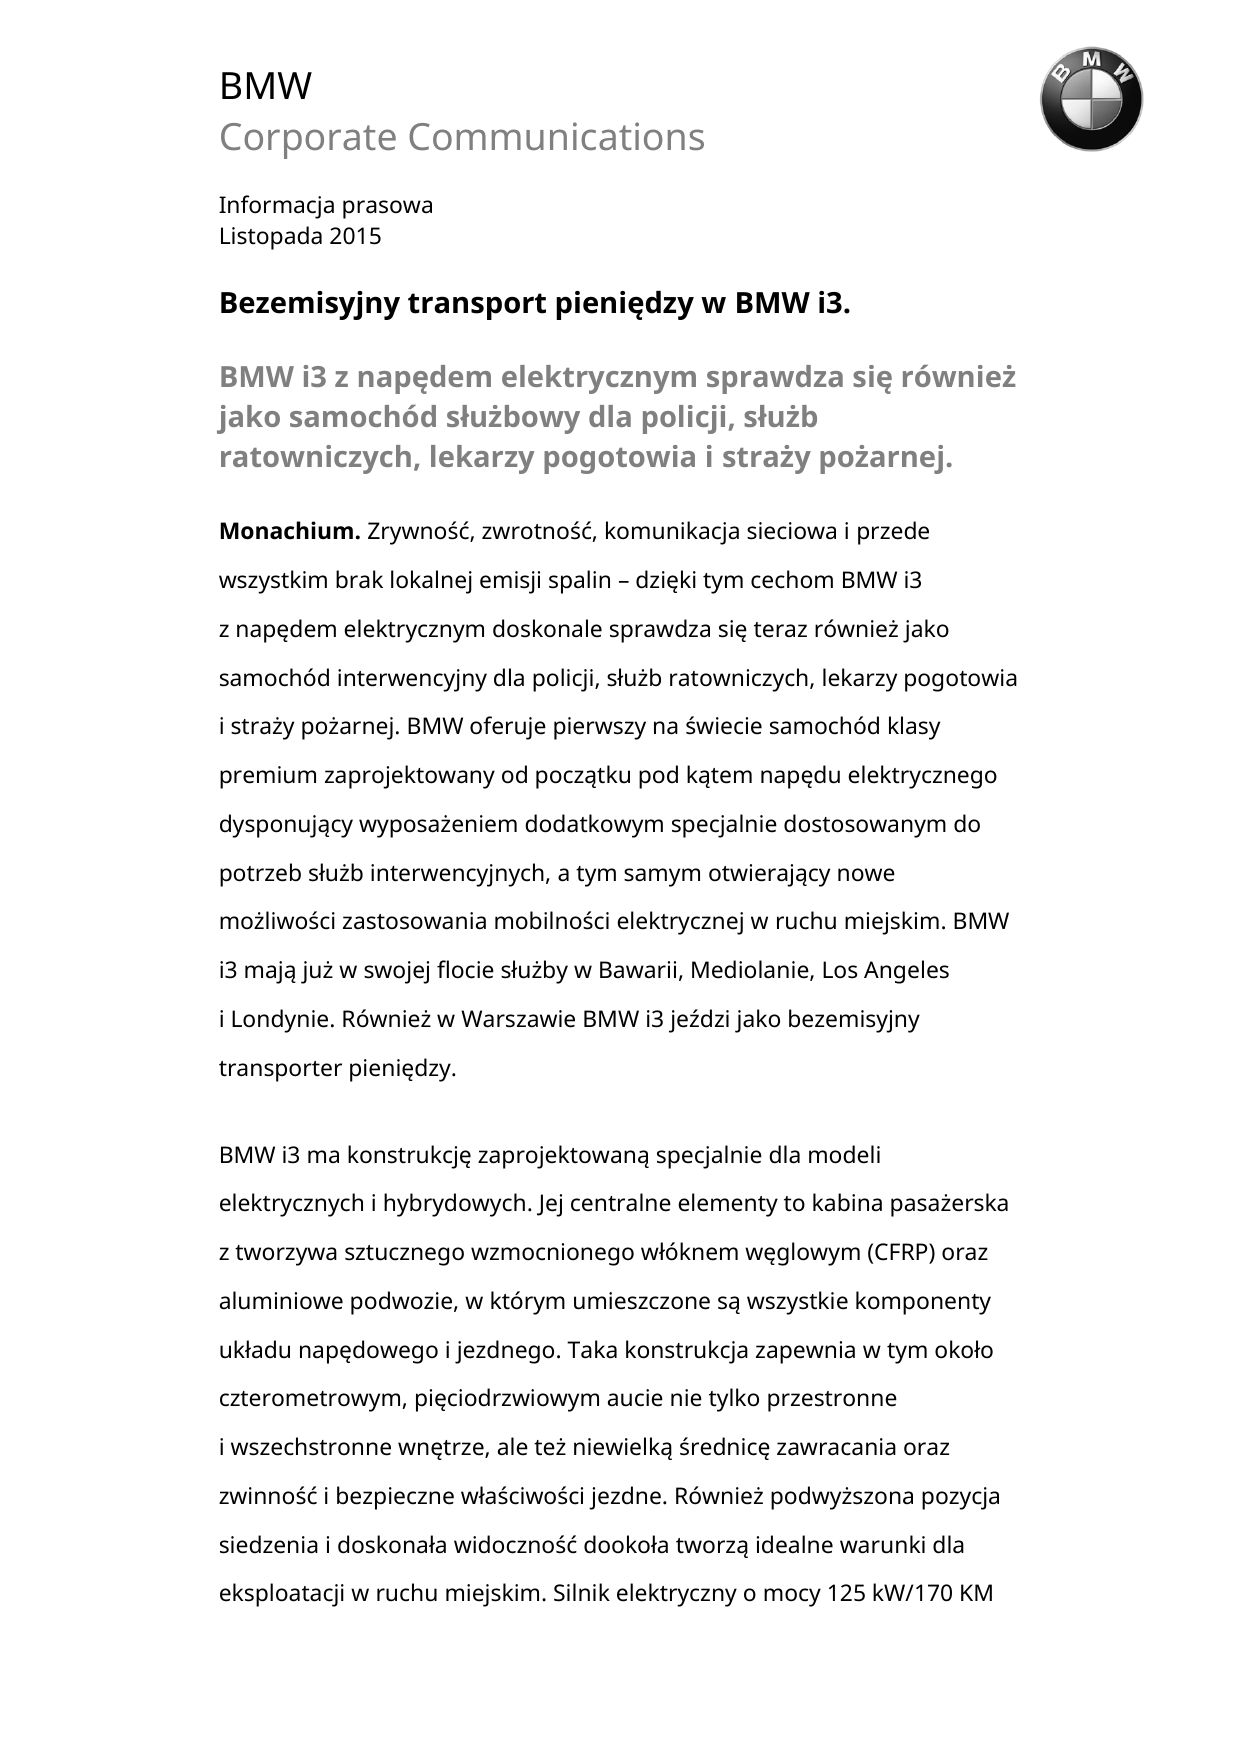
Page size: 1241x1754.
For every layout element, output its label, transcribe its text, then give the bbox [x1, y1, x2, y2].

text Informacja prasowa Listopada 2015 [218, 189, 1022, 283]
text BMW i3 z napędem elektrycznym sprawdza się również jako samochód służbowy dla policji, służb ratowniczych, lekarzy pogotowia i straży pożarnej. [218, 356, 1019, 476]
text Bezemisyjny transport pieniędzy w BMW i3. [218, 283, 1019, 322]
picture [1039, 46, 1144, 152]
text BMW Corporate Communications [219, 59, 990, 161]
text Monachium. Zrywność, zwrotność, komunikacja sieciowa i przede wszystkim brak lokalnej emisji spalin – dzięki tym cechom BMW i3 z napędem elektrycznym doskonale sprawdza się teraz również jako samochód interwencyjny dla policji, służb ratowniczych, lekarzy pogotowia i straży pożarnej. BMW oferuje pierwszy na świecie samochód klasy premium zaprojektowany od początku pod kątem napędu elektrycznego dysponujący wyposażeniem dodatkowym specjalnie dostosowanym do potrzeb służb interwencyjnych, a tym samym otwierający nowe możliwości zastosowania mobilności elektrycznej w ruchu miejskim. BMW i3 mają już w swojej flocie służby w Bawarii, Mediolanie, Los Angeles i Londynie. Również w Warszawie BMW i3 jeździ jako bezemisyjny transporter pieniędzy. [218, 515, 1019, 1083]
